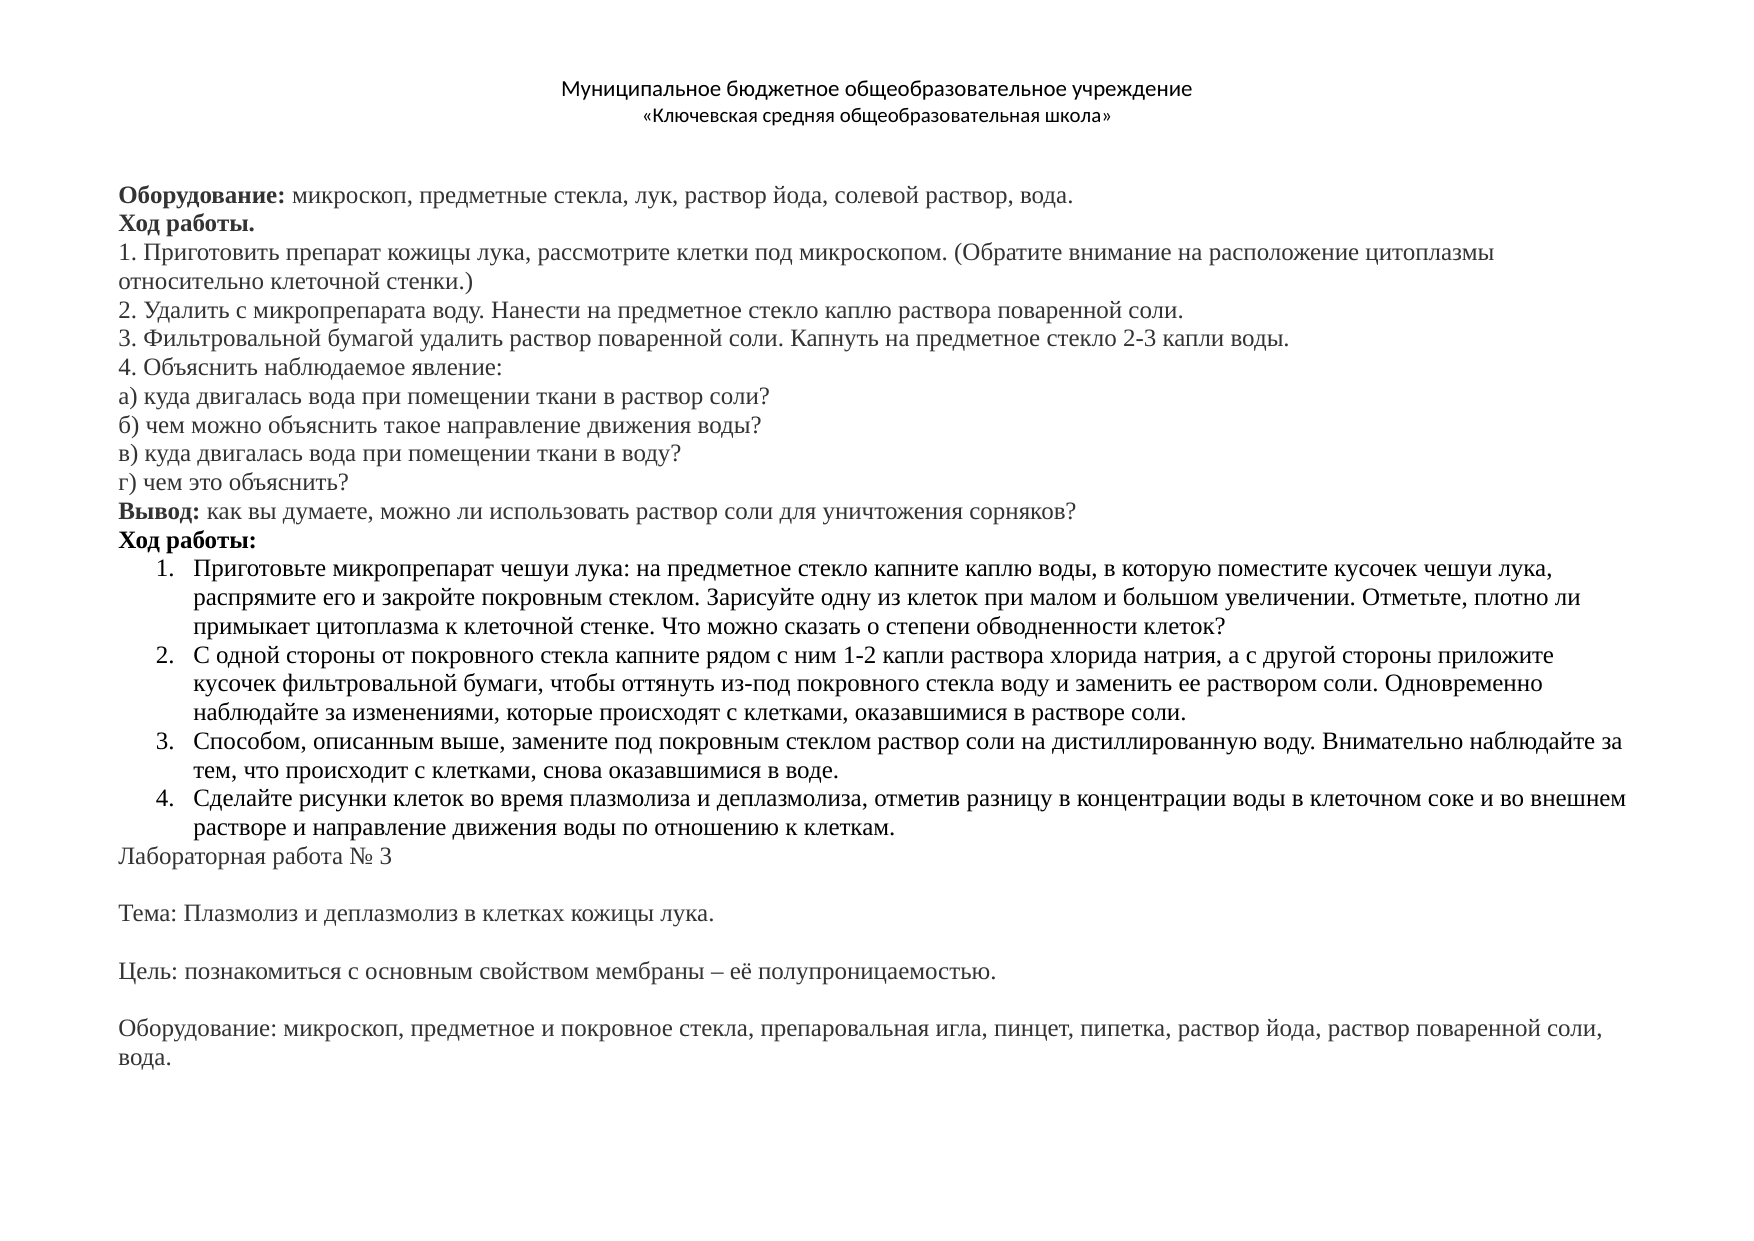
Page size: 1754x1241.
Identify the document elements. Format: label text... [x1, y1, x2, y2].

text а) куда двигалась вода при помещении ткани в раствор соли? [118, 381, 1636, 410]
text Оборудование: микроскоп, предметные стекла, лук, раствор йода, солевой раствор, вода. [118, 180, 1636, 208]
text б) чем можно объяснить такое направление движения воды? [118, 410, 1636, 438]
text Лабораторная работа № 3 [118, 841, 1636, 870]
list Способом, описанным выше, замените под покровным стеклом раствор соли на дистиллированную воду. Внимательно наблюдайте за тем, что происходит с клетками, снова оказавшимися в воде. [156, 726, 1636, 783]
list С одной стороны от покровного стекла капните рядом с ним 1-2 капли раствора хлорида натрия, а с другой стороны приложите кусочек фильтровальной бумаги, чтобы оттянуть из-под покровного стекла воду и заменить ее раствором соли. Одновременно наблюдайте за изменениями, которые происходят с клетками, оказавшимися в растворе соли. [156, 640, 1636, 726]
text Ход работы: [118, 525, 1636, 553]
text 1. Приготовить препарат кожицы лука, рассмотрите клетки под микроскопом. (Обратите внимание на расположение цитоплазмы относительно клеточной стенки.) [118, 237, 1636, 295]
text Тема: Плазмолиз и деплазмолиз в клетках кожицы лука. [118, 898, 1636, 927]
text 2. Удалить с микропрепарата воду. Нанести на предметное стекло каплю раствора поваренной соли. [118, 295, 1636, 323]
text 3. Фильтровальной бумагой удалить раствор поваренной соли. Капнуть на предметное стекло 2-3 капли воды. [118, 323, 1636, 352]
text Цель: познакомиться с основным свойством мембраны – её полупроницаемостью. [118, 956, 1636, 985]
text Оборудование: микроскоп, предметное и покровное стекла, препаровальная игла, пинцет, пипетка, раствор йода, раствор поваренной соли, вода. [118, 1013, 1636, 1071]
text Ход работы. [118, 208, 1636, 237]
list Приготовьте микропрепарат чешуи лука: на предметное стекло капните каплю воды, в которую поместите кусочек чешуи лука, распрямите его и закройте покровным стеклом. Зарисуйте одну из клеток при малом и большом увеличении. Отметьте, плотно ли примыкает цитоплазма к клеточной стенке. Что можно сказать о степени обводненности клеток? [156, 553, 1636, 640]
text Вывод: как вы думаете, можно ли использовать раствор соли для уничтожения сорняков? [118, 496, 1636, 525]
list Сделайте рисунки клеток во время плазмолиза и деплазмолиза, отметив разницу в концентрации воды в клеточном соке и во внешнем растворе и направление движения воды по отношению к клеткам. [156, 783, 1636, 841]
text в) куда двигалась вода при помещении ткани в воду? [118, 438, 1636, 467]
text 4. Объяснить наблюдаемое явление: [118, 352, 1636, 381]
text г) чем это объяснить? [118, 467, 1636, 496]
